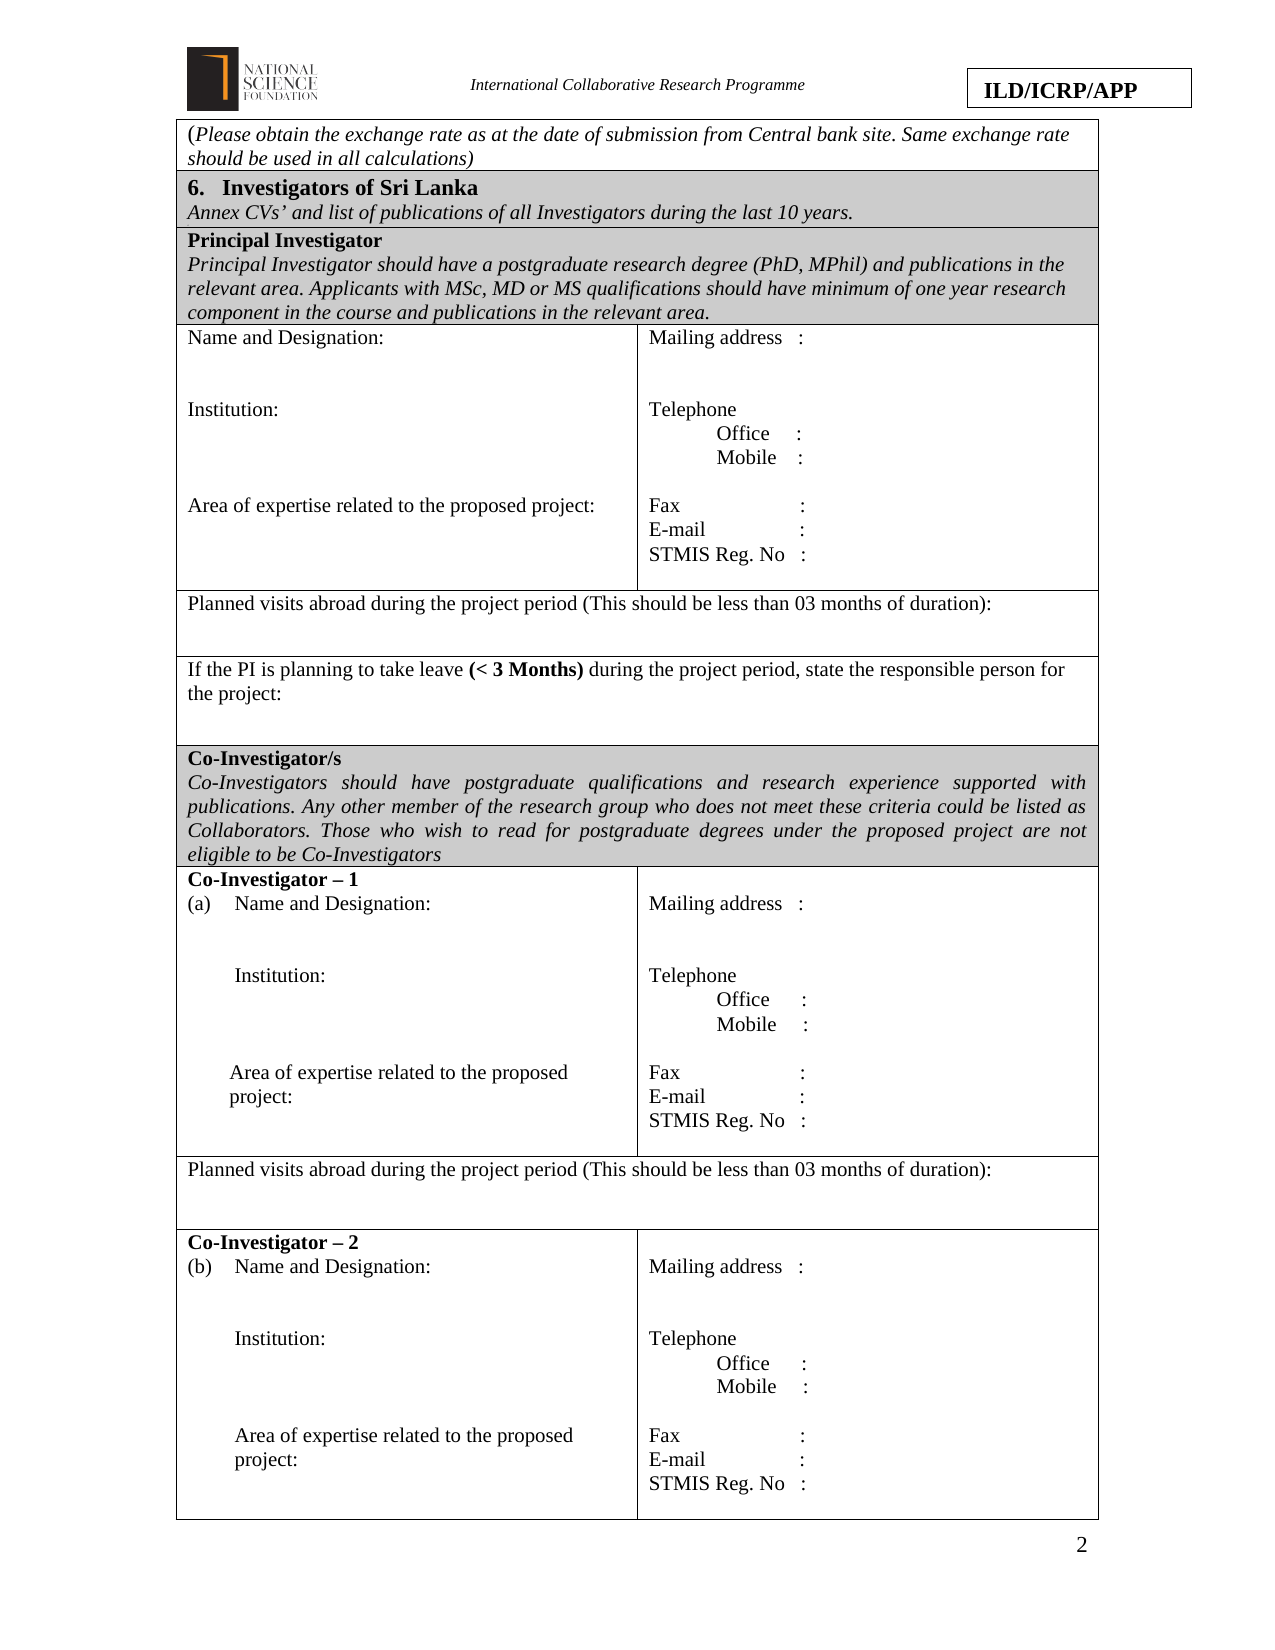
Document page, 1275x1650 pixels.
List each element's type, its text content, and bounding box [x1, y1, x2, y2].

table_cell Planned visits abroad during the project period (This should be less than 03 months of duration): [177, 1157, 1098, 1229]
table_cell Co-Investigator – 2 Name and Designation: Institution: Area of expertise related to the proposed project: [177, 1230, 637, 1519]
picture [187, 47, 318, 111]
table_cell Principal Investigator Principal Investigator should have a postgraduate research degree (PhD, MPhil) and publications in the relevant area. Applicants with MSc, MD or MS qualifications should have minimum of one year research component in the course and publications in the relevant area. [177, 228, 1098, 324]
table_cell Mailing address : Telephone Office : Mobile : Fax : E-mail : STMIS Reg. No : [638, 325, 1098, 589]
table_cell If the PI is planning to take leave (< 3 Months) during the project period, state the responsible person for the project: [177, 657, 1098, 745]
table_cell Name and Designation: Institution: Area of expertise related to the proposed project: [177, 325, 637, 589]
table_cell Planned visits abroad during the project period (This should be less than 03 months of duration): [177, 591, 1098, 656]
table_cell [177, 120, 1098, 170]
table_cell Co-Investigator/s Co-Investigators should have postgraduate qualifications and research experience supported with publications. Any other member of the research group who does not meet these criteria could be listed as Collaborators. Those who wish to read for postgraduate degrees under the proposed project are not eligible to be Co-Investigators [177, 746, 1098, 866]
table_cell Mailing address : Telephone Office : Mobile : Fax : E-mail : STMIS Reg. No : [638, 867, 1098, 1156]
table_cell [638, 1230, 1098, 1519]
table_cell Co-Investigator – 1 Name and Designation: Institution: Area of expertise related to the proposed project: [177, 867, 637, 1156]
table_cell 6. Investigators of Sri Lanka Annex CVs’ and list of publications of all Investigators during the last 10 years. 0 [177, 171, 1098, 227]
